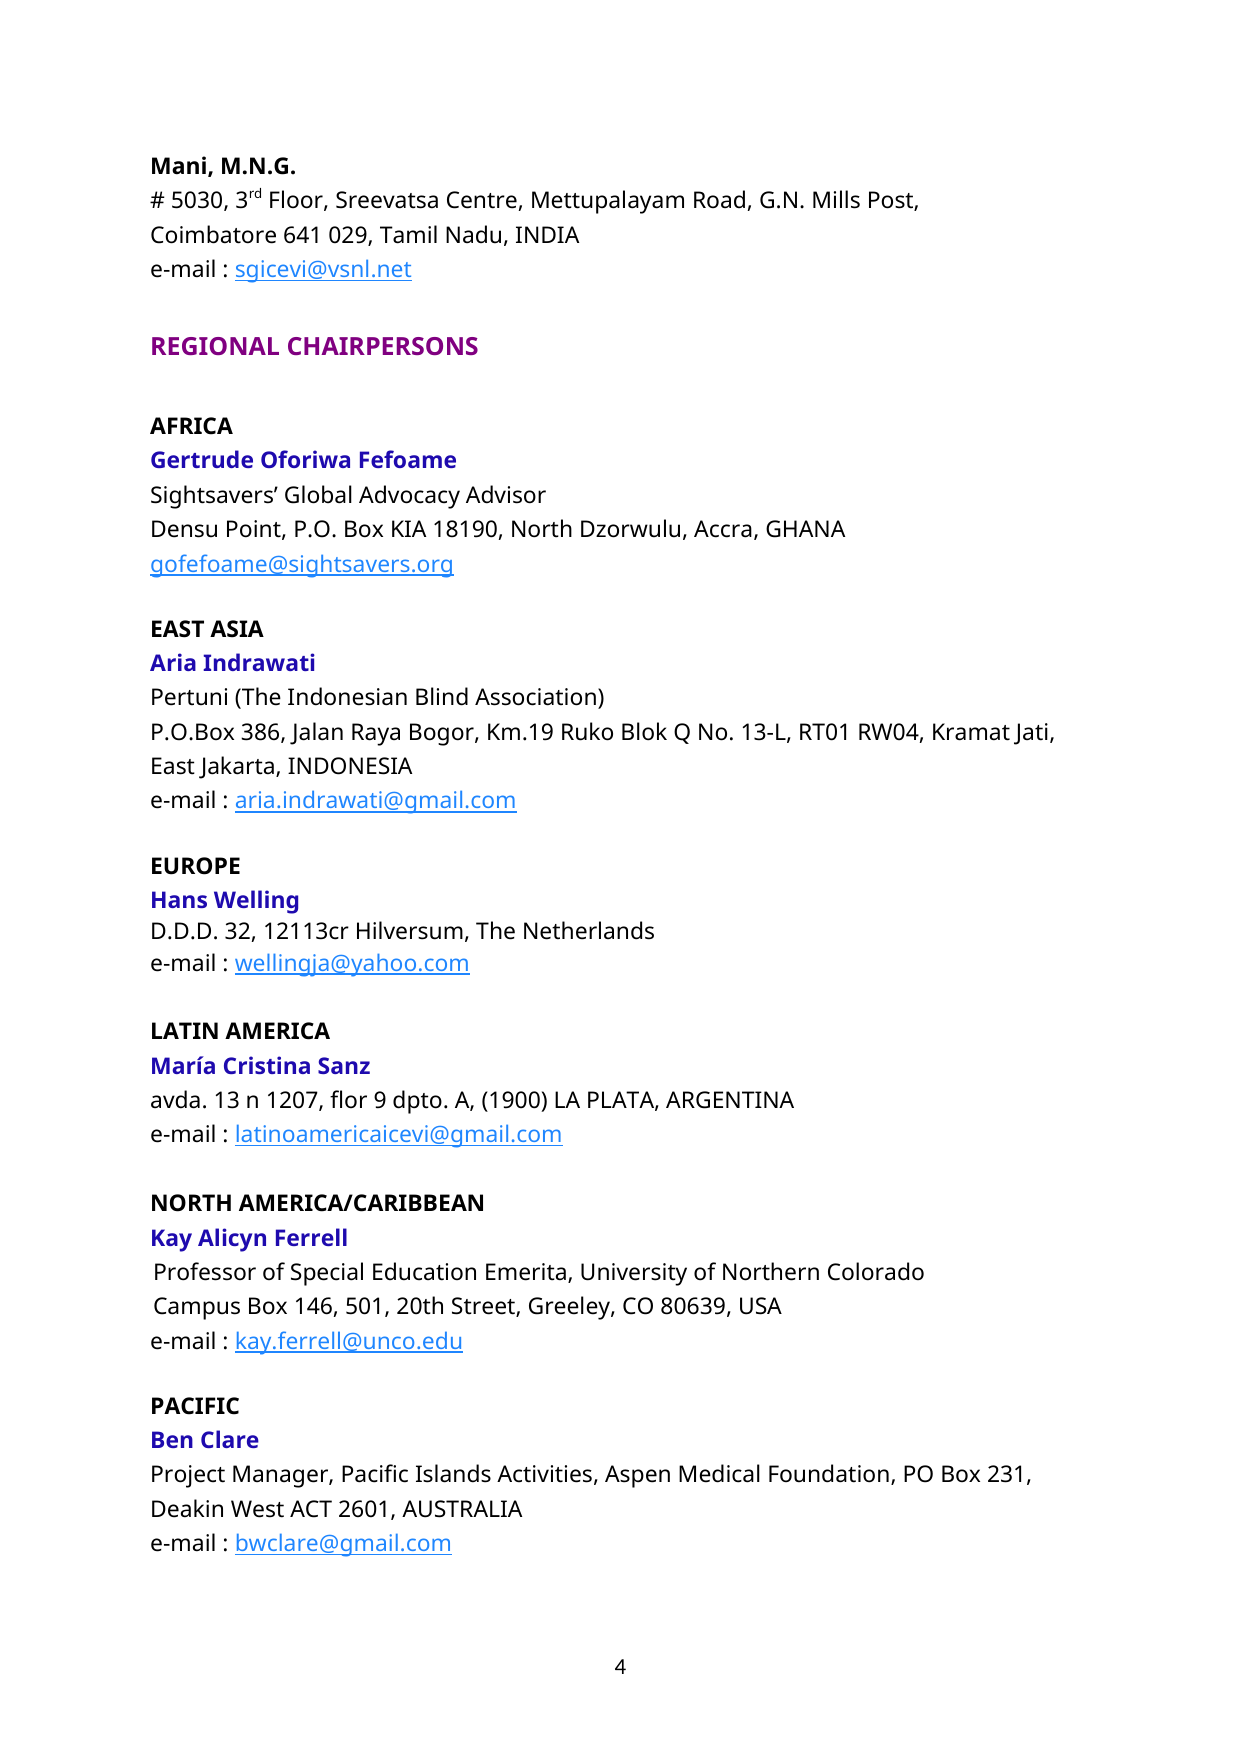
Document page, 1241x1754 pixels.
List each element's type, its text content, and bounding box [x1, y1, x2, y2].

text e-mail : sgicevi@vsnl.net [150, 253, 1090, 284]
text Ben Clare [150, 1424, 1090, 1455]
text e-mail : bwclare@gmail.com [150, 1527, 1090, 1558]
text e-mail : wellingja@yahoo.com [150, 946, 1090, 978]
text EAST ASIA [150, 613, 1090, 644]
text Gertrude Oforiwa Fefoame [150, 444, 1090, 476]
text Project Manager, Pacific Islands Activities, Aspen Medical Foundation, PO Box 231, Deakin West ACT 2601, AUSTRALIA [150, 1458, 1090, 1524]
text LATIN AMERICA [150, 1015, 1090, 1046]
text Densu Point, P.O. Box KIA 18190, North Dzorwulu, Accra, GHANA [150, 513, 1090, 544]
text PACIFIC [150, 1390, 1090, 1421]
text gofefoame@sightsavers.org [150, 547, 1090, 579]
text Mani, M.N.G. [150, 150, 1090, 181]
text Professor of Special Education Emerita, University of Northern Colorado Campus Box 146, 501, 20th Street, Greeley, CO 80639, USA [153, 1256, 1090, 1321]
text AFRICA [150, 410, 1090, 441]
text Coimbatore 641 029, Tamil Nadu, INDIA [150, 219, 1090, 250]
text EUROPE [150, 849, 1090, 881]
text Aria Indrawati [150, 647, 1090, 678]
text NORTH AMERICA/CARIBBEAN [150, 1187, 1090, 1218]
text Kay Alicyn Ferrell [150, 1221, 1090, 1253]
text Pertuni (The Indonesian Blind Association) [150, 681, 1090, 713]
text # 5030, 3rd Floor, Sreevatsa Centre, Mettupalayam Road, G.N. Mills Post, [150, 184, 1090, 216]
text e-mail : latinoamericaicevi@gmail.com [150, 1118, 1090, 1149]
text avda. 13 n 1207, flor 9 dpto. A, (1900) LA PLATA, ARGENTINA [150, 1084, 1090, 1115]
text Hans Welling D.D.D. 32, 12113cr Hilversum, The Netherlands [150, 884, 1090, 946]
subtitle e-mail : kay.ferrell@unco.edu [150, 1324, 1090, 1356]
subtitle María Cristina Sanz [150, 1049, 1090, 1081]
text Sightsavers’ Global Advocacy Advisor [150, 479, 1090, 510]
text P.O.Box 386, Jalan Raya Bogor, Km.19 Ruko Blok Q No. 13-L, RT01 RW04, Kramat Jati, East Jakarta, INDONESIA [150, 716, 1090, 781]
text REGIONAL CHAIRPERSONS [150, 328, 1090, 362]
text e-mail : aria.indrawati@gmail.com [150, 784, 1090, 816]
